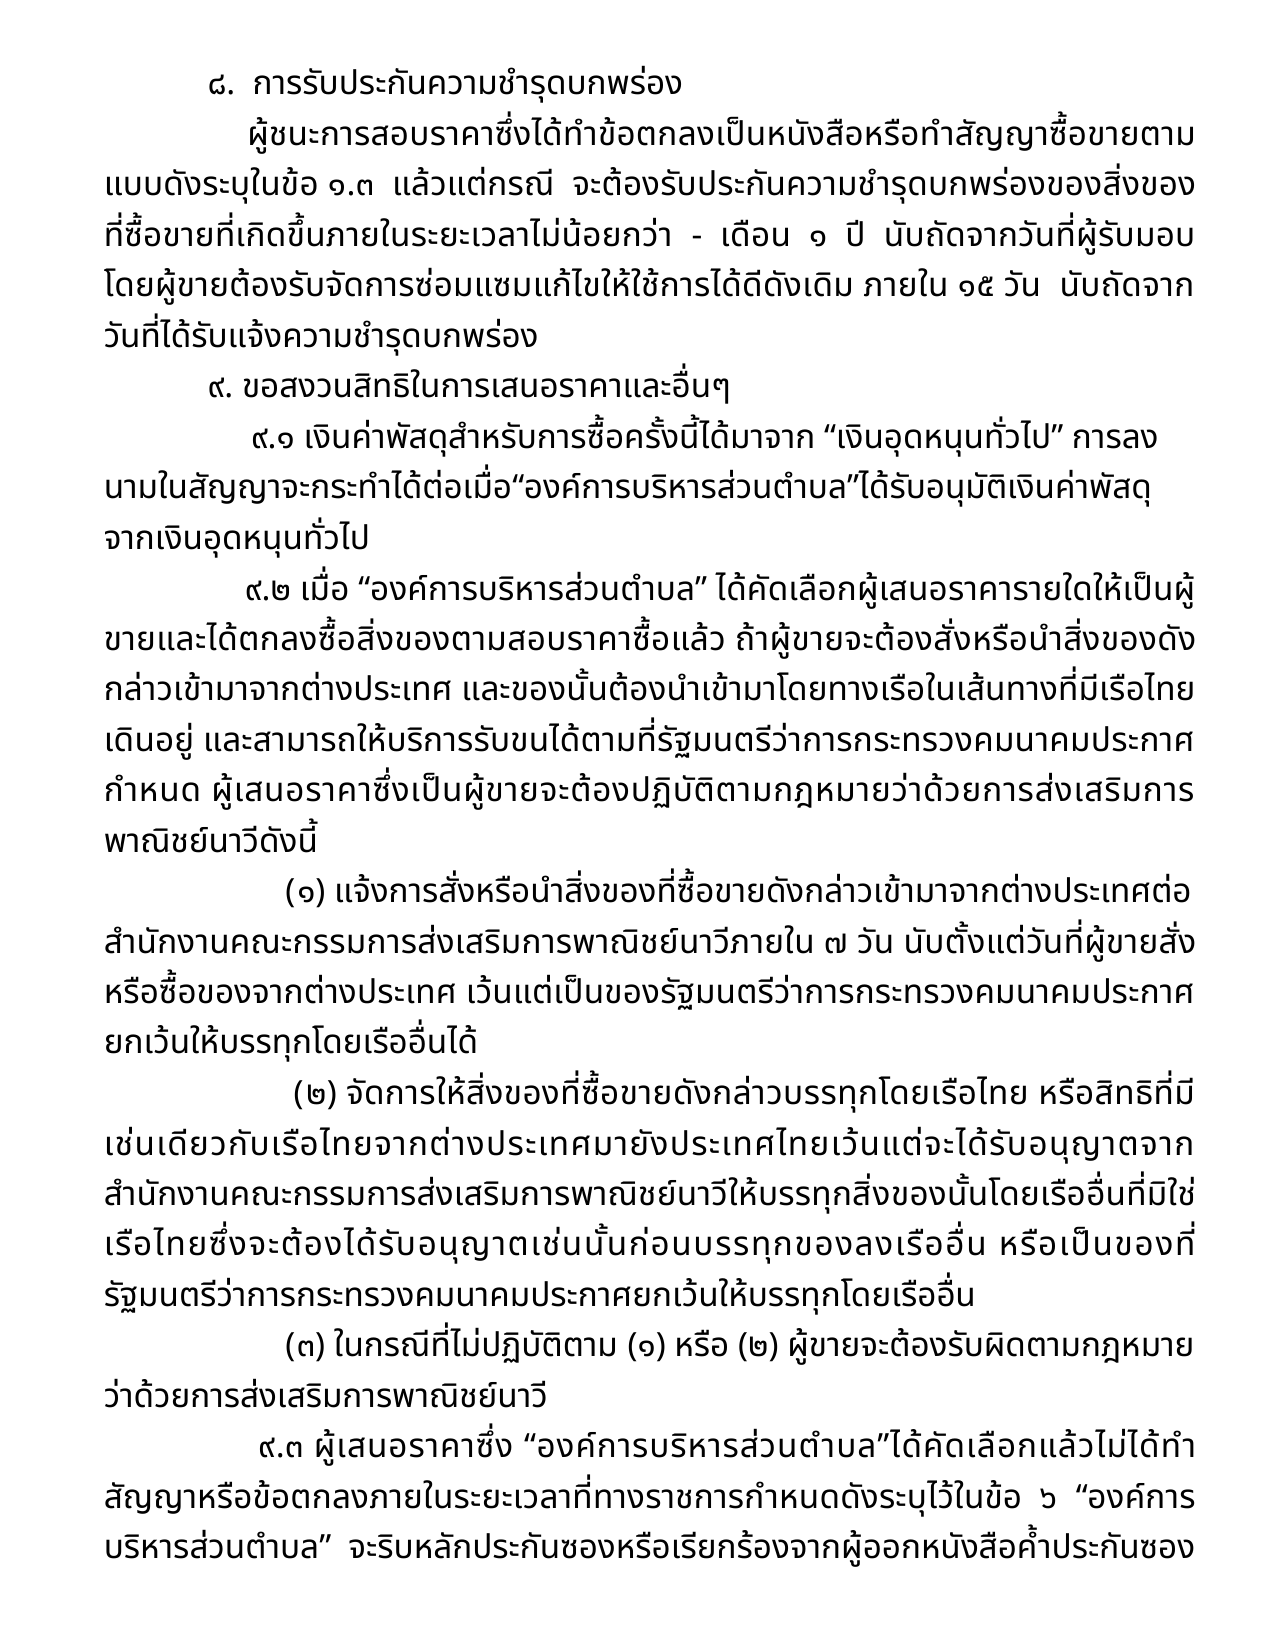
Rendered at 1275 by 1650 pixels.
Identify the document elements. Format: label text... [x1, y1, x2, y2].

text (๑) แจ้งการสั่งหรือนำสิ่งของที่ซื้อขายดังกล่าวเข้ามาจากต่างประเทศต่อสำนักงานคณะกรรมการส่งเสริมการพาณิชย์นาวีภายใน ๗ วัน นับตั้งแต่วันที่ผู้ขายสั่งหรือซื้อของจากต่างประเทศ เว้นแต่เป็นของรัฐมนตรีว่าการกระทรวงคมนาคมประกาศยกเว้นให้บรรทุกโดยเรืออื่นได้ [103, 867, 1196, 1069]
text (๓) ในกรณีที่ไม่ปฏิบัติตาม (๑) หรือ (๒) ผู้ขายจะต้องรับผิดตามกฎหมายว่าด้วยการส่งเสริมการพาณิชย์นาวี [103, 1321, 1196, 1422]
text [103, 1422, 1196, 1574]
text ๙.๒ เมื่อ “องค์การบริหารส่วนตำบล” ได้คัดเลือกผู้เสนอราคารายใดให้เป็นผู้ขายและได้ตกลงซื้อสิ่งของตามสอบราคาซื้อแล้ว ถ้าผู้ขายจะต้องสั่งหรือนำสิ่งของดังกล่าวเข้ามาจากต่างประเทศ และของนั้นต้องนำเข้ามาโดยทางเรือในเส้นทางที่มีเรือไทยเดินอยู่ และสามารถให้บริการรับขนได้ตามที่รัฐมนตรีว่าการกระทรวงคมนาคมประกาศกำหนด ผู้เสนอราคาซึ่งเป็นผู้ขายจะต้องปฏิบัติตามกฎหมายว่าด้วยการส่งเสริมการพาณิชย์นาวีดังนี้ [103, 564, 1196, 867]
text (๒) จัดการให้สิ่งของที่ซื้อขายดังกล่าวบรรทุกโดยเรือไทย หรือสิทธิที่มีเช่นเดียวกับเรือไทยจากต่างประเทศมายังประเทศไทยเว้นแต่จะได้รับอนุญาตจากสำนักงานคณะกรรมการส่งเสริมการพาณิชย์นาวีให้บรรทุกสิ่งของนั้นโดยเรืออื่นที่มิใช่เรือไทยซึ่งจะต้องได้รับอนุญาตเช่นนั้นก่อนบรรทุกของลงเรืออื่น หรือเป็นของที่รัฐมนตรีว่าการกระทรวงคมนาคมประกาศยกเว้นให้บรรทุกโดยเรืออื่น [103, 1069, 1196, 1321]
text ๙. ขอสงวนสิทธิในการเสนอราคาและอื่นๆ [103, 362, 1196, 413]
text ๘. การรับประกันความชำรุดบกพร่อง [103, 59, 1196, 110]
text ๙.๑ เงินค่าพัสดุสำหรับการซื้อครั้งนี้ได้มาจาก “เงินอุดหนุนทั่วไป” การลงนามในสัญญาจะกระทำได้ต่อเมื่อ“องค์การบริหารส่วนตำบล”ได้รับอนุมัติเงินค่าพัสดุจากเงินอุดหนุนทั่วไป [103, 413, 1196, 564]
text ผู้ชนะการสอบราคาซึ่งได้ทำข้อตกลงเป็นหนังสือหรือทำสัญญาซื้อขายตามแบบดังระบุในข้อ ๑.๓ แล้วแต่กรณี จะต้องรับประกันความชำรุดบกพร่องของสิ่งของที่ซื้อขายที่เกิดขึ้นภายในระยะเวลาไม่น้อยกว่า - เดือน ๑ ปี นับถัดจากวันที่ผู้รับมอบโดยผู้ขายต้องรับจัดการซ่อมแซมแก้ไขให้ใช้การได้ดีดังเดิม ภายใน ๑๕ วัน นับถัดจากวันที่ได้รับแจ้งความชำรุดบกพร่อง [103, 110, 1196, 362]
